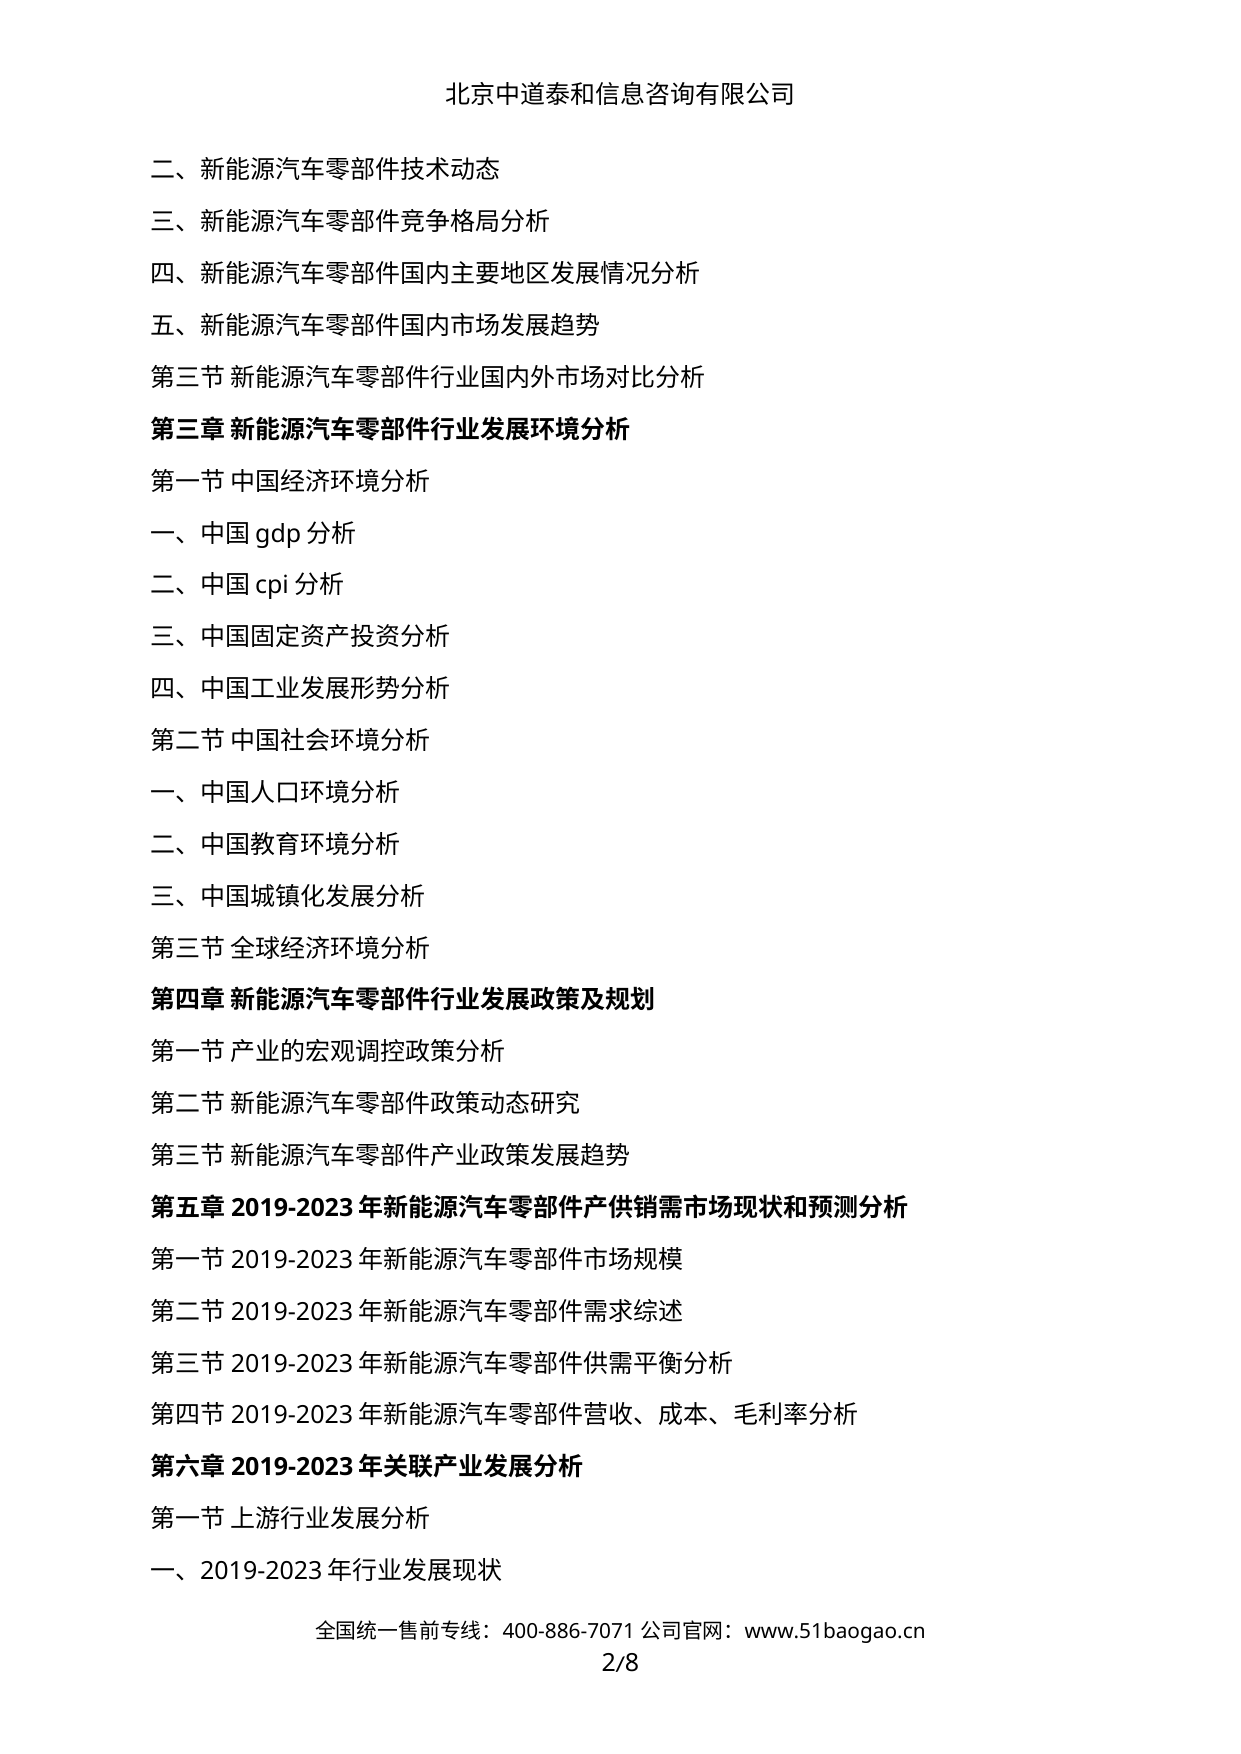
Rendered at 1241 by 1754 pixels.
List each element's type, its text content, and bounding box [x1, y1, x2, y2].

text 第三节 新能源汽车零部件产业政策发展趋势 [150, 1136, 1090, 1172]
text 二、新能源汽车零部件技术动态 [150, 150, 1090, 186]
text 第二节 中国社会环境分析 [150, 721, 1090, 757]
text 第二节 2019-2023年新能源汽车零部件需求综述 [150, 1291, 1090, 1327]
text 第三节 新能源汽车零部件行业国内外市场对比分析 [150, 357, 1090, 394]
text 第四节 2019-2023年新能源汽车零部件营收、成本、毛利率分析 [150, 1395, 1090, 1431]
text 第四章 新能源汽车零部件行业发展政策及规划 [150, 980, 1090, 1016]
text 三、新能源汽车零部件竞争格局分析 [150, 202, 1090, 238]
text 一、中国gdp分析 [150, 513, 1090, 549]
text 第一节 产业的宏观调控政策分析 [150, 1032, 1090, 1068]
text 第一节 2019-2023年新能源汽车零部件市场规模 [150, 1239, 1090, 1276]
text 二、中国cpi分析 [150, 565, 1090, 601]
text 第一节 中国经济环境分析 [150, 461, 1090, 497]
text 三、中国固定资产投资分析 [150, 617, 1090, 653]
text 第三节 2019-2023年新能源汽车零部件供需平衡分析 [150, 1343, 1090, 1379]
text 三、中国城镇化发展分析 [150, 876, 1090, 912]
text 一、2019-2023年行业发展现状 [150, 1551, 1090, 1587]
text 第五章 2019-2023年新能源汽车零部件产供销需市场现状和预测分析 [150, 1187, 1090, 1224]
text 五、新能源汽车零部件国内市场发展趋势 [150, 306, 1090, 342]
text 第三章 新能源汽车零部件行业发展环境分析 [150, 409, 1090, 446]
text 一、中国人口环境分析 [150, 772, 1090, 809]
text 第一节 上游行业发展分析 [150, 1499, 1090, 1535]
text 四、中国工业发展形势分析 [150, 669, 1090, 705]
text 四、新能源汽车零部件国内主要地区发展情况分析 [150, 254, 1090, 290]
text 二、中国教育环境分析 [150, 824, 1090, 861]
text 第二节 新能源汽车零部件政策动态研究 [150, 1084, 1090, 1120]
text 第六章 2019-2023年关联产业发展分析 [150, 1447, 1090, 1483]
text 第三节 全球经济环境分析 [150, 928, 1090, 964]
